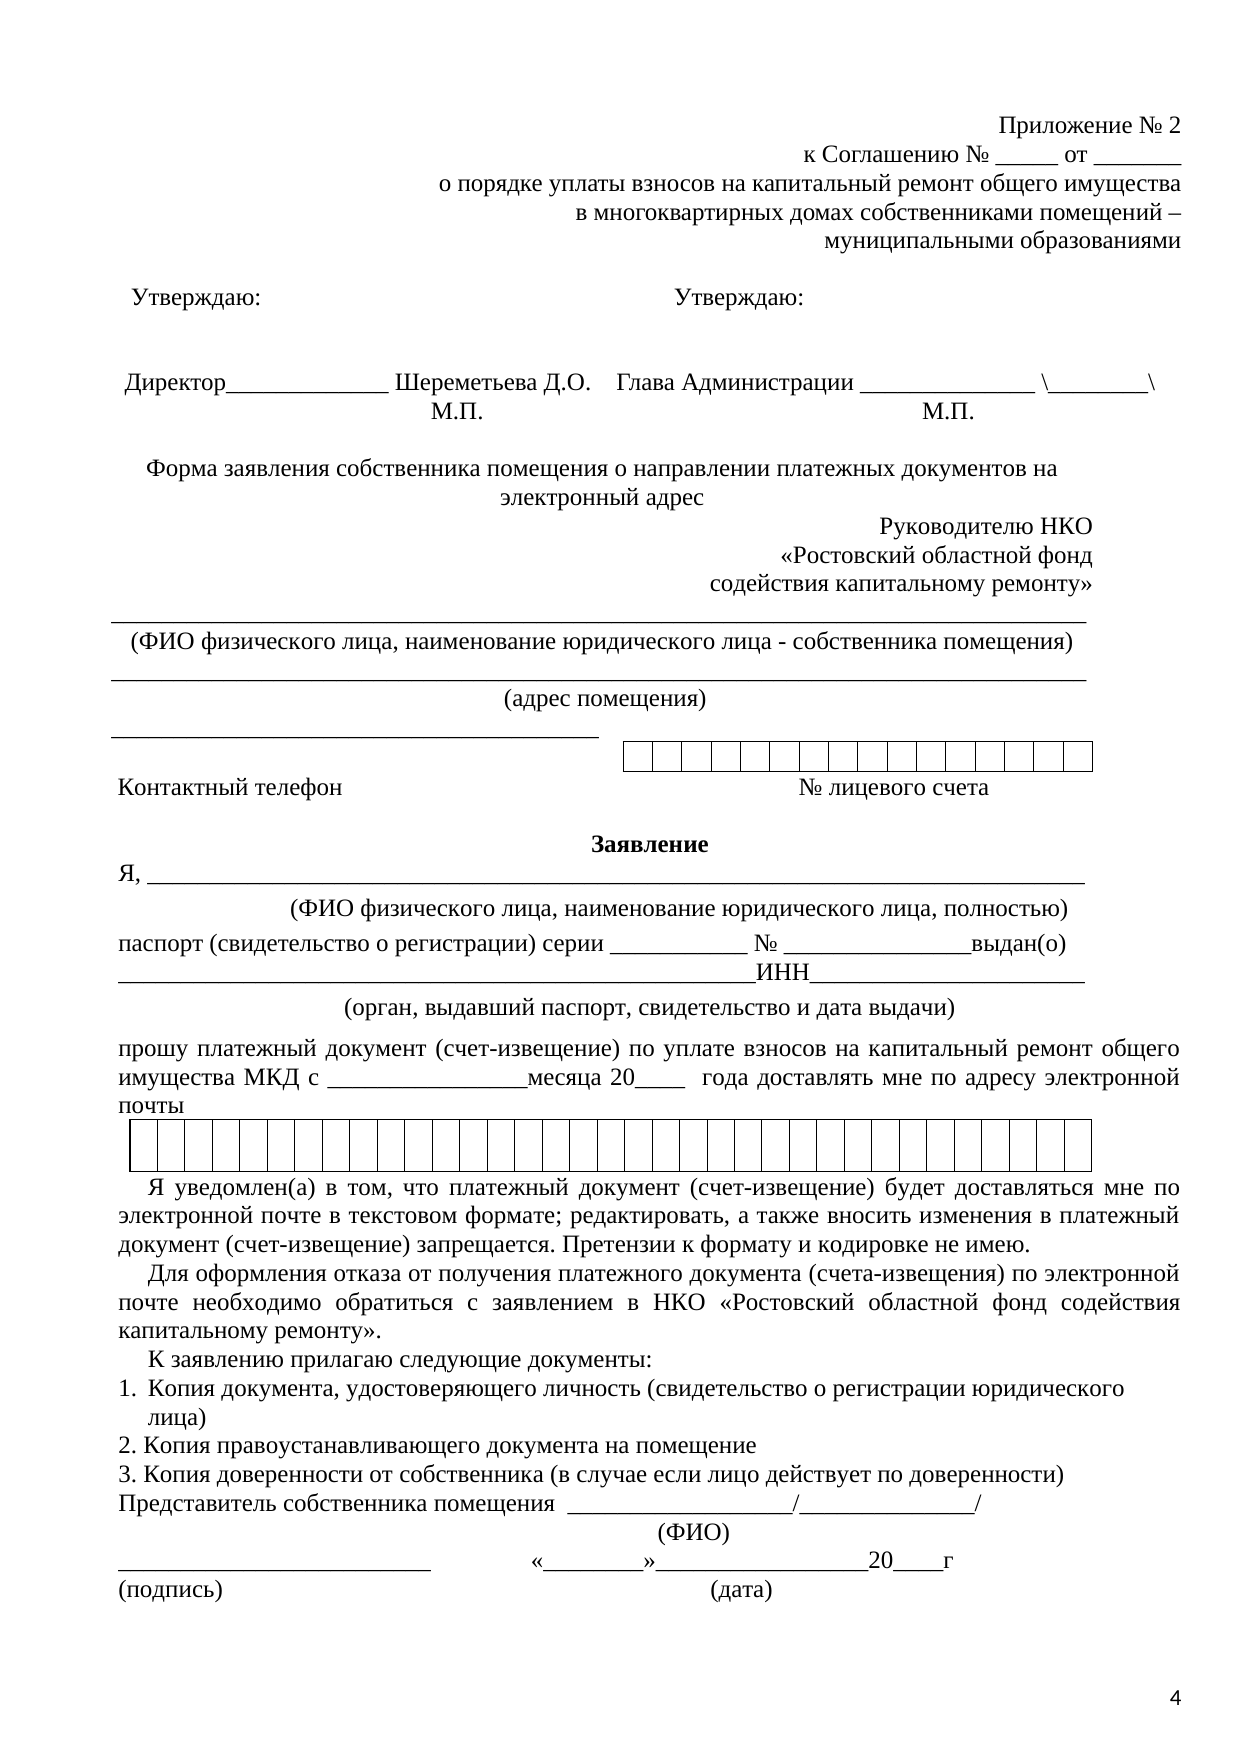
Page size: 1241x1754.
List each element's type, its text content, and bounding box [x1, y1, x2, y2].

table_header [158, 1120, 184, 1171]
text (ФИО) [118, 1517, 1181, 1546]
text К заявлению прилагаю следующие документы: [118, 1344, 1181, 1373]
table_header [488, 1120, 514, 1171]
table_header [213, 1120, 239, 1171]
text _________________________ «________»_________________20____г [118, 1546, 1181, 1574]
text Приложение № 2 [118, 111, 1181, 139]
table_header [927, 1120, 954, 1171]
text 2. Копия правоустанавливающего документа на помещение [118, 1431, 1181, 1459]
table_header [708, 1120, 734, 1171]
table_header [268, 1120, 294, 1171]
table_header [323, 1120, 349, 1171]
table_header [735, 1120, 761, 1171]
table_header [240, 1120, 267, 1171]
table_header [460, 1120, 487, 1171]
table_header [762, 1120, 789, 1171]
table_header [982, 1120, 1009, 1171]
table_header [350, 1120, 377, 1171]
table_header [433, 1120, 459, 1171]
text о порядке уплаты взносов на капитальный ремонт общего имущества [118, 168, 1181, 197]
table_header [817, 1120, 844, 1171]
table_header [295, 1120, 322, 1171]
text Представитель собственника помещения __________________/______________/ [118, 1488, 1181, 1517]
table_header [378, 1120, 404, 1171]
table_header Форма заявления собственника помещения о направлении платежных документов на электронный адрес Руководителю НКО «Ростовский областной фонд содействия капитальному ремонту» ______________________________________________________________________________ (ФИО физического лица, наименование юридического лица - собственника помещения) ______________________________________________________________________________ (адрес помещения) _______________________________________ Контактный телефон № лицевого счета [100, 454, 1104, 829]
text в многоквартирных домах собственниками помещений – [118, 197, 1181, 226]
text прошу платежный документ (счет-извещение) по уплате взносов на капитальный ремонт общего имущества МКД с ________________месяца 20____ года доставлять мне по адресу электронной почты [118, 1033, 1181, 1119]
table_header [900, 1120, 926, 1171]
text Я уведомлен(а) в том, что платежный документ (счет-извещение) будет доставляться мне по электронной почте в текстовом формате; редактировать, а также вносить изменения в платежный документ (счет-извещение) запрещается. Претензии к формату и кодировке не имею. [118, 1172, 1181, 1258]
table_header [570, 1120, 597, 1171]
text (орган, выдавший паспорт, свидетельство и дата выдачи) [118, 992, 1181, 1021]
table_header [1065, 1120, 1091, 1171]
table_header [955, 1120, 981, 1171]
table_header [598, 1120, 624, 1171]
text (ФИО физического лица, наименование юридического лица, полностью) [118, 893, 1181, 922]
text 3. Копия доверенности от собственника (в случае если лицо действует по доверенности) [118, 1459, 1181, 1488]
table_header [1010, 1120, 1036, 1171]
text муниципальными образованиями [118, 226, 1181, 254]
text паспорт (свидетельство о регистрации) серии ___________ № _______________выдан(о) ___________________________________________________ИНН______________________ [118, 928, 1181, 986]
table_header [185, 1120, 212, 1171]
table_header [543, 1120, 569, 1171]
table_header [653, 1120, 679, 1171]
text Директор_____________ Шереметьева Д.О. Глава Администрации ______________ \________\ [118, 367, 1181, 396]
text Утверждаю: Утверждаю: [118, 282, 1181, 311]
table_header [625, 1120, 652, 1171]
table_header [515, 1120, 542, 1171]
text М.П. М.П. [118, 396, 1181, 425]
text Заявление [118, 829, 1181, 858]
text (подпись) (дата) [118, 1574, 1181, 1603]
table_header [405, 1120, 432, 1171]
table_header [872, 1120, 899, 1171]
text Я, ___________________________________________________________________________ [118, 858, 1181, 887]
table_header [131, 1120, 157, 1171]
table_header [680, 1120, 707, 1171]
table_header [845, 1120, 871, 1171]
text Для оформления отказа от получения платежного документа (счета-извещения) по электронной почте необходимо обратиться с заявлением в НКО «Ростовский областной фонд содействия капитальному ремонту». [118, 1258, 1181, 1344]
table_header [1037, 1120, 1064, 1171]
text к Соглашению № _____ от _______ [118, 139, 1181, 168]
table_header [790, 1120, 816, 1171]
list Копия документа, удостоверяющего личность (свидетельство о регистрации юридического лица) [118, 1373, 1181, 1431]
